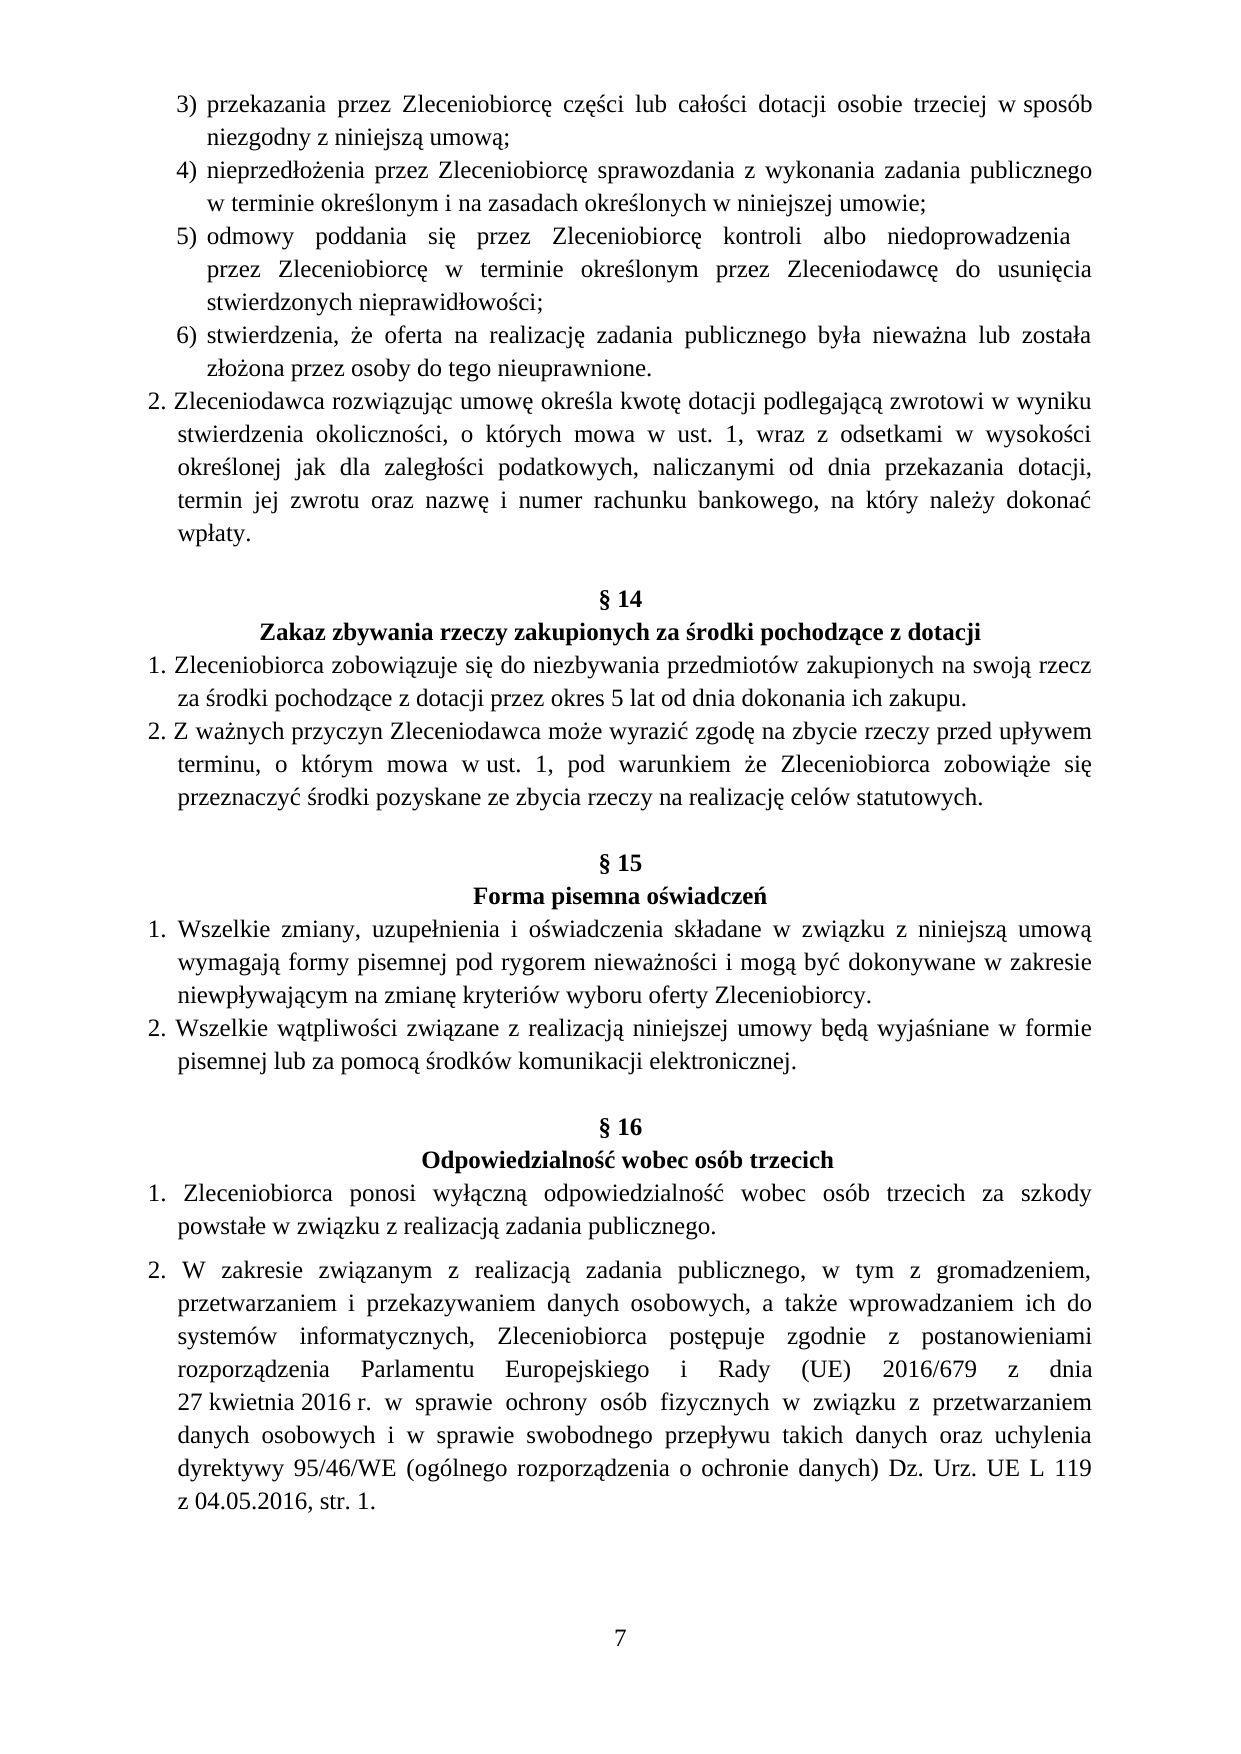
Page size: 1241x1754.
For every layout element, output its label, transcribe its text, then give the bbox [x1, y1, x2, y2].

text 6) stwierdzenia, że oferta na realizację zadania publicznego była nieważna lub została złożona przez osoby do tego nieuprawnione. [176, 320, 1093, 382]
text Forma pisemna oświadczeń [148, 881, 1093, 910]
text 2. W zakresie związanym z realizacją zadania publicznego, w tym z gromadzeniem, przetwarzaniem i przekazywaniem danych osobowych, a także wprowadzaniem ich do systemów informatycznych, Zleceniobiorca postępuje zgodnie z postanowieniami rozporządzenia Parlamentu Europejskiego i Rady (UE) 2016/679 z dnia 27 kwietnia 2016 r. w sprawie ochrony osób fizycznych w związku z przetwarzaniem danych osobowych i w sprawie swobodnego przepływu takich danych oraz uchylenia dyrektywy 95/46/WE (ogólnego rozporządzenia o ochronie danych) Dz. Urz. UE L 119 z 04.05.2016, str. 1. [148, 1255, 1093, 1515]
text § 16 [148, 1112, 1093, 1141]
text 1. Zleceniobiorca zobowiązuje się do niezbywania przedmiotów zakupionych na swoją rzecz za środki pochodzące z dotacji przez okres 5 lat od dnia dokonania ich zakupu. [148, 650, 1093, 712]
text 4) nieprzedłożenia przez Zleceniobiorcę sprawozdania z wykonania zadania publicznego w terminie określonym i na zasadach określonych w niniejszej umowie; [176, 155, 1093, 216]
text § 14 [148, 584, 1093, 613]
list Wszelkie zmiany, uzupełnienia i oświadczenia składane w związku z niniejszą umową wymagają formy pisemnej pod rygorem nieważności i mogą być dokonywane w zakresie niewpływającym na zmianę kryteriów wyboru oferty Zleceniobiorcy. [148, 914, 1093, 1009]
text Zakaz zbywania rzeczy zakupionych za środki pochodzące z dotacji [148, 617, 1093, 646]
text Odpowiedzialność wobec osób trzecich [162, 1145, 1093, 1174]
text 2. Wszelkie wątpliwości związane z realizacją niniejszej umowy będą wyjaśniane w formie pisemnej lub za pomocą środków komunikacji elektronicznej. [148, 1013, 1093, 1075]
text 5) odmowy poddania się przez Zleceniobiorcę kontroli albo niedoprowadzenia przez Zleceniobiorcę w terminie określonym przez Zleceniodawcę do usunięcia stwierdzonych nieprawidłowości; [176, 221, 1093, 316]
text 1. Zleceniobiorca ponosi wyłączną odpowiedzialność wobec osób trzecich za szkody powstałe w związku z realizacją zadania publicznego. [148, 1178, 1093, 1240]
text § 15 [148, 848, 1093, 877]
text 2. Zleceniodawca rozwiązując umowę określa kwotę dotacji podlegającą zwrotowi w wyniku stwierdzenia okoliczności, o których mowa w ust. 1, wraz z odsetkami w wysokości określonej jak dla zaległości podatkowych, naliczanymi od dnia przekazania dotacji, termin jej zwrotu oraz nazwę i numer rachunku bankowego, na który należy dokonać wpłaty. [148, 386, 1093, 547]
text 2. Z ważnych przyczyn Zleceniodawca może wyrazić zgodę na zbycie rzeczy przed upływem terminu, o którym mowa w ust. 1, pod warunkiem że Zleceniobiorca zobowiąże się przeznaczyć środki pozyskane ze zbycia rzeczy na realizację celów statutowych. [148, 716, 1093, 811]
text 3) przekazania przez Zleceniobiorcę części lub całości dotacji osobie trzeciej w sposób niezgodny z niniejszą umową; [176, 89, 1093, 150]
